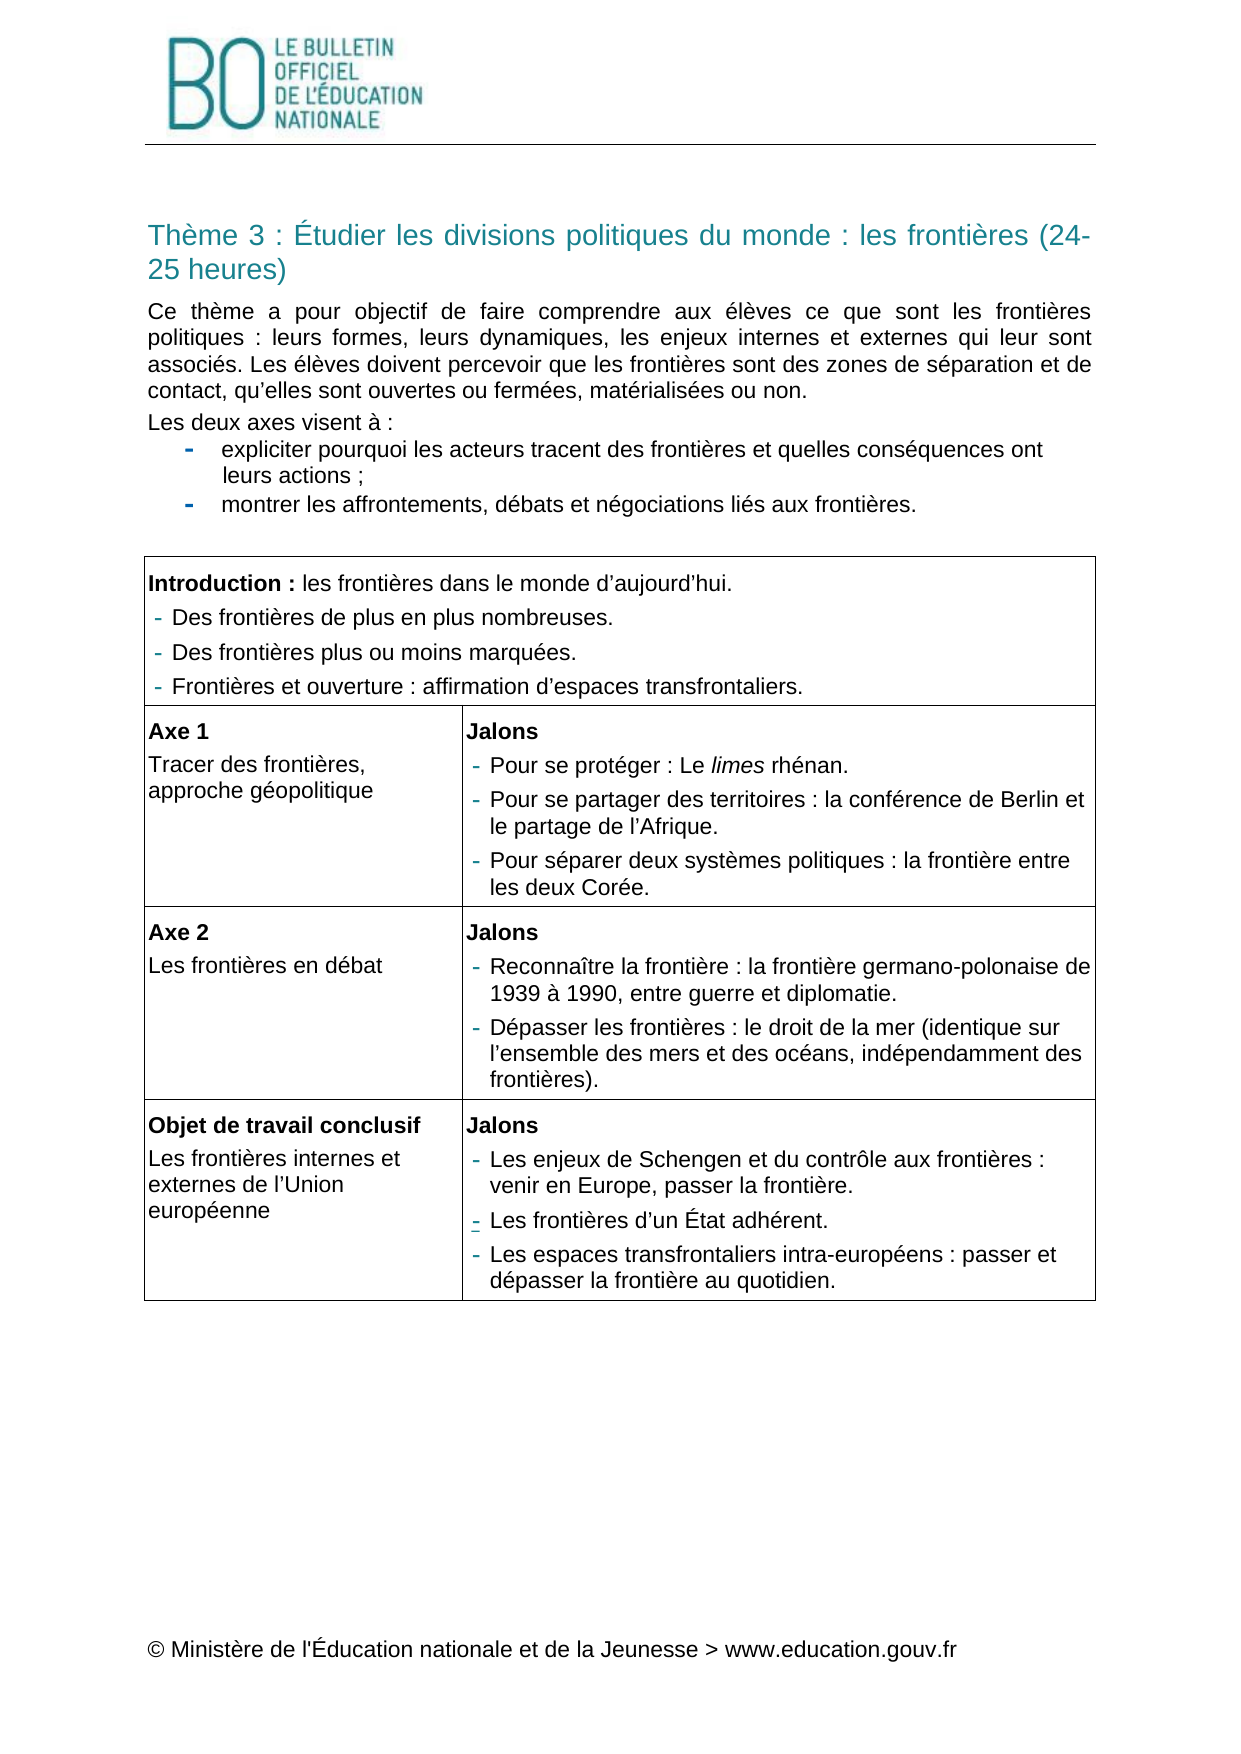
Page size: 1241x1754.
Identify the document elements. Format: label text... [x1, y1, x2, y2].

table_cell Axe 2 Les frontières en débat [145, 907, 462, 1099]
subtitle Thème 3 : Étudier les divisions politiques du monde : les frontières (24-25 heures) [147, 218, 1093, 285]
list expliciter pourquoi les acteurs tracent des frontières et quelles conséquences ont leurs actions ; [185, 436, 1093, 488]
table_cell Jalons Pour se protéger : Le limes rhénan. Pour se partager des territoires : la conférence de Berlin et le partage de l’Afrique. Pour séparer deux systèmes politiques : la frontière entre les deux Corée. [463, 706, 1095, 906]
table_cell Axe 1 Tracer des frontières, approche géopolitique [145, 706, 462, 906]
text Les deux axes visent à : [147, 410, 1109, 436]
text Ce thème a pour objectif de faire comprendre aux élèves ce que sont les frontières politiques : leurs formes, leurs dynamiques, les enjeux internes et externes qui leur sont associés. Les élèves doivent percevoir que les frontières sont des zones de séparation et de contact, qu’elles sont ouvertes ou fermées, matérialisées ou non. [147, 298, 1093, 403]
picture [166, 16, 429, 142]
table_cell Jalons Les enjeux de Schengen et du contrôle aux frontières : venir en Europe, passer la frontière. Les frontières d’un État adhérent. Les espaces transfrontaliers intra-européens : passer et dépasser la frontière au quotidien. [463, 1100, 1095, 1300]
table_cell Jalons Reconnaître la frontière : la frontière germano-polonaise de 1939 à 1990, entre guerre et diplomatie. Dépasser les frontières : le droit de la mer (identique sur l’ensemble des mers et des océans, indépendamment des frontières). [463, 907, 1095, 1099]
table_cell Objet de travail conclusif Les frontières internes et externes de l’Union européenne [145, 1100, 462, 1300]
table_header Introduction : les frontières dans le monde d’aujourd’hui. Des frontières de plus en plus nombreuses. Des frontières plus ou moins marquées. Frontières et ouverture : affirmation d’espaces transfrontaliers. [145, 557, 1095, 704]
list montrer les affrontements, débats et négociations liés aux frontières. [185, 488, 1109, 519]
